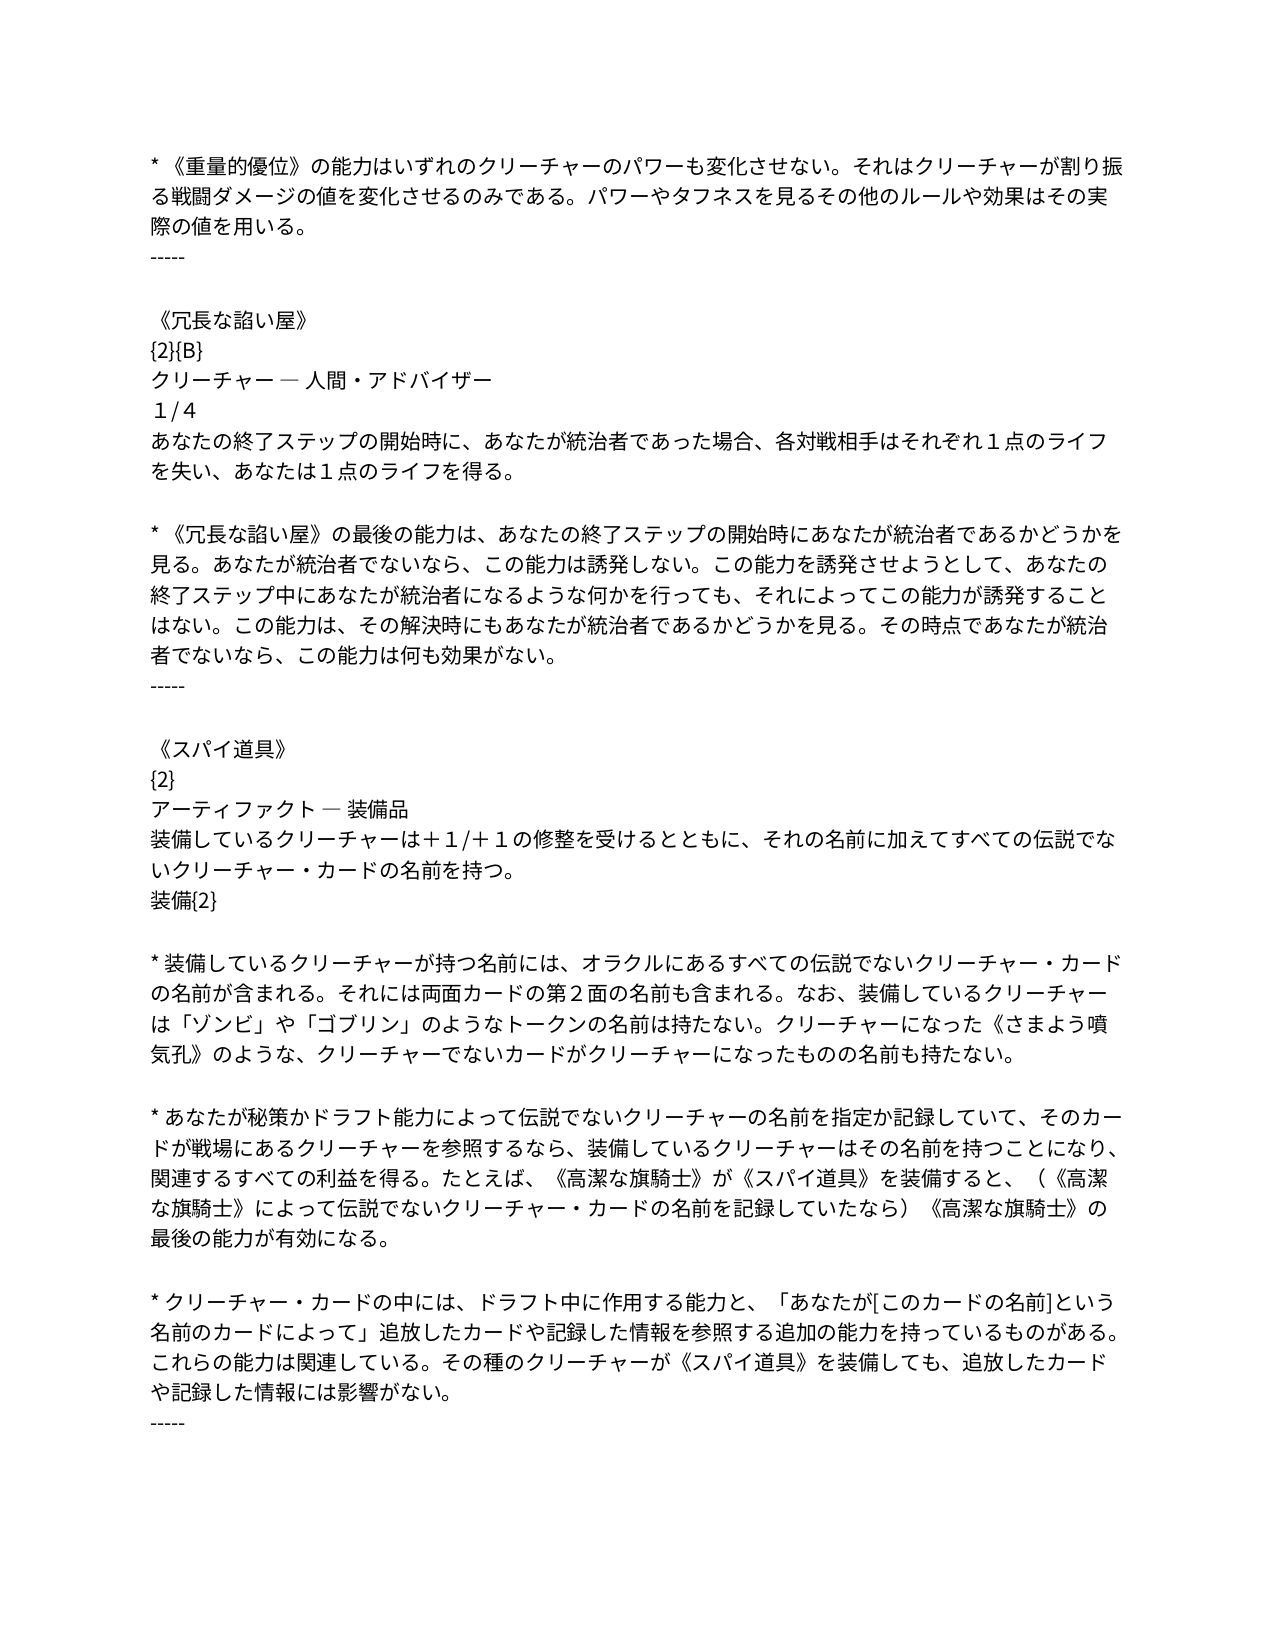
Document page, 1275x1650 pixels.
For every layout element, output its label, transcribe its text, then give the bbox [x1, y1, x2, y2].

text {2}{B} [150, 334, 1125, 364]
text ----- [150, 669, 1125, 700]
text ----- [150, 1407, 1125, 1437]
text 《スパイ道具》 [150, 733, 1125, 763]
text 装備{2} [150, 884, 1125, 914]
text {2} [150, 763, 1125, 793]
text 装備しているクリーチャーは＋１/＋１の修整を受けるとともに、それの名前に加えてすべての伝説でないクリーチャー・カードの名前を持つ。 [150, 824, 1125, 884]
text ----- [150, 241, 1125, 271]
text * 《重量的優位》の能力はいずれのクリーチャーのパワーも変化させない。それはクリーチャーが割り振る戦闘ダメージの値を変化させるのみである。パワーやタフネスを見るその他のルールや効果はその実際の値を用いる。 [150, 150, 1125, 241]
text * 《冗長な諂い屋》の最後の能力は、あなたの終了ステップの開始時にあなたが統治者であるかどうかを見る。あなたが統治者でないなら、この能力は誘発しない。この能力を誘発させようとして、あなたの終了ステップ中にあなたが統治者になるような何かを行っても、それによってこの能力が誘発することはない。この能力は、その解決時にもあなたが統治者であるかどうかを見る。その時点であなたが統治者でないなら、この能力は何も効果がない。 [150, 518, 1125, 669]
text クリーチャー ― 人間・アドバイザー [150, 364, 1125, 395]
text １/４ [150, 395, 1125, 425]
text アーティファクト ― 装備品 [150, 793, 1125, 824]
text あなたの終了ステップの開始時に、あなたが統治者であった場合、各対戦相手はそれぞれ１点のライフを失い、あなたは１点のライフを得る。 [150, 425, 1125, 485]
text * あなたが秘策かドラフト能力によって伝説でないクリーチャーの名前を指定か記録していて、そのカードが戦場にあるクリーチャーを参照するなら、装備しているクリーチャーはその名前を持つことになり、関連するすべての利益を得る。たとえば、《高潔な旗騎士》が《スパイ道具》を装備すると、（《高潔な旗騎士》によって伝説でないクリーチャー・カードの名前を記録していたなら）《高潔な旗騎士》の最後の能力が有効になる。 [150, 1102, 1125, 1253]
text 《冗長な諂い屋》 [150, 304, 1125, 334]
text * 装備しているクリーチャーが持つ名前には、オラクルにあるすべての伝説でないクリーチャー・カードの名前が含まれる。それには両面カードの第２面の名前も含まれる。なお、装備しているクリーチャーは「ゾンビ」や「ゴブリン」のようなトークンの名前は持たない。クリーチャーになった《さまよう噴気孔》のような、クリーチャーでないカードがクリーチャーになったものの名前も持たない。 [150, 947, 1125, 1068]
text * クリーチャー・カードの中には、ドラフト中に作用する能力と、「あなたが[このカードの名前]という名前のカードによって」追放したカードや記録した情報を参照する追加の能力を持っているものがある。これらの能力は関連している。その種のクリーチャーが《スパイ道具》を装備しても、追放したカードや記録した情報には影響がない。 [150, 1286, 1125, 1407]
